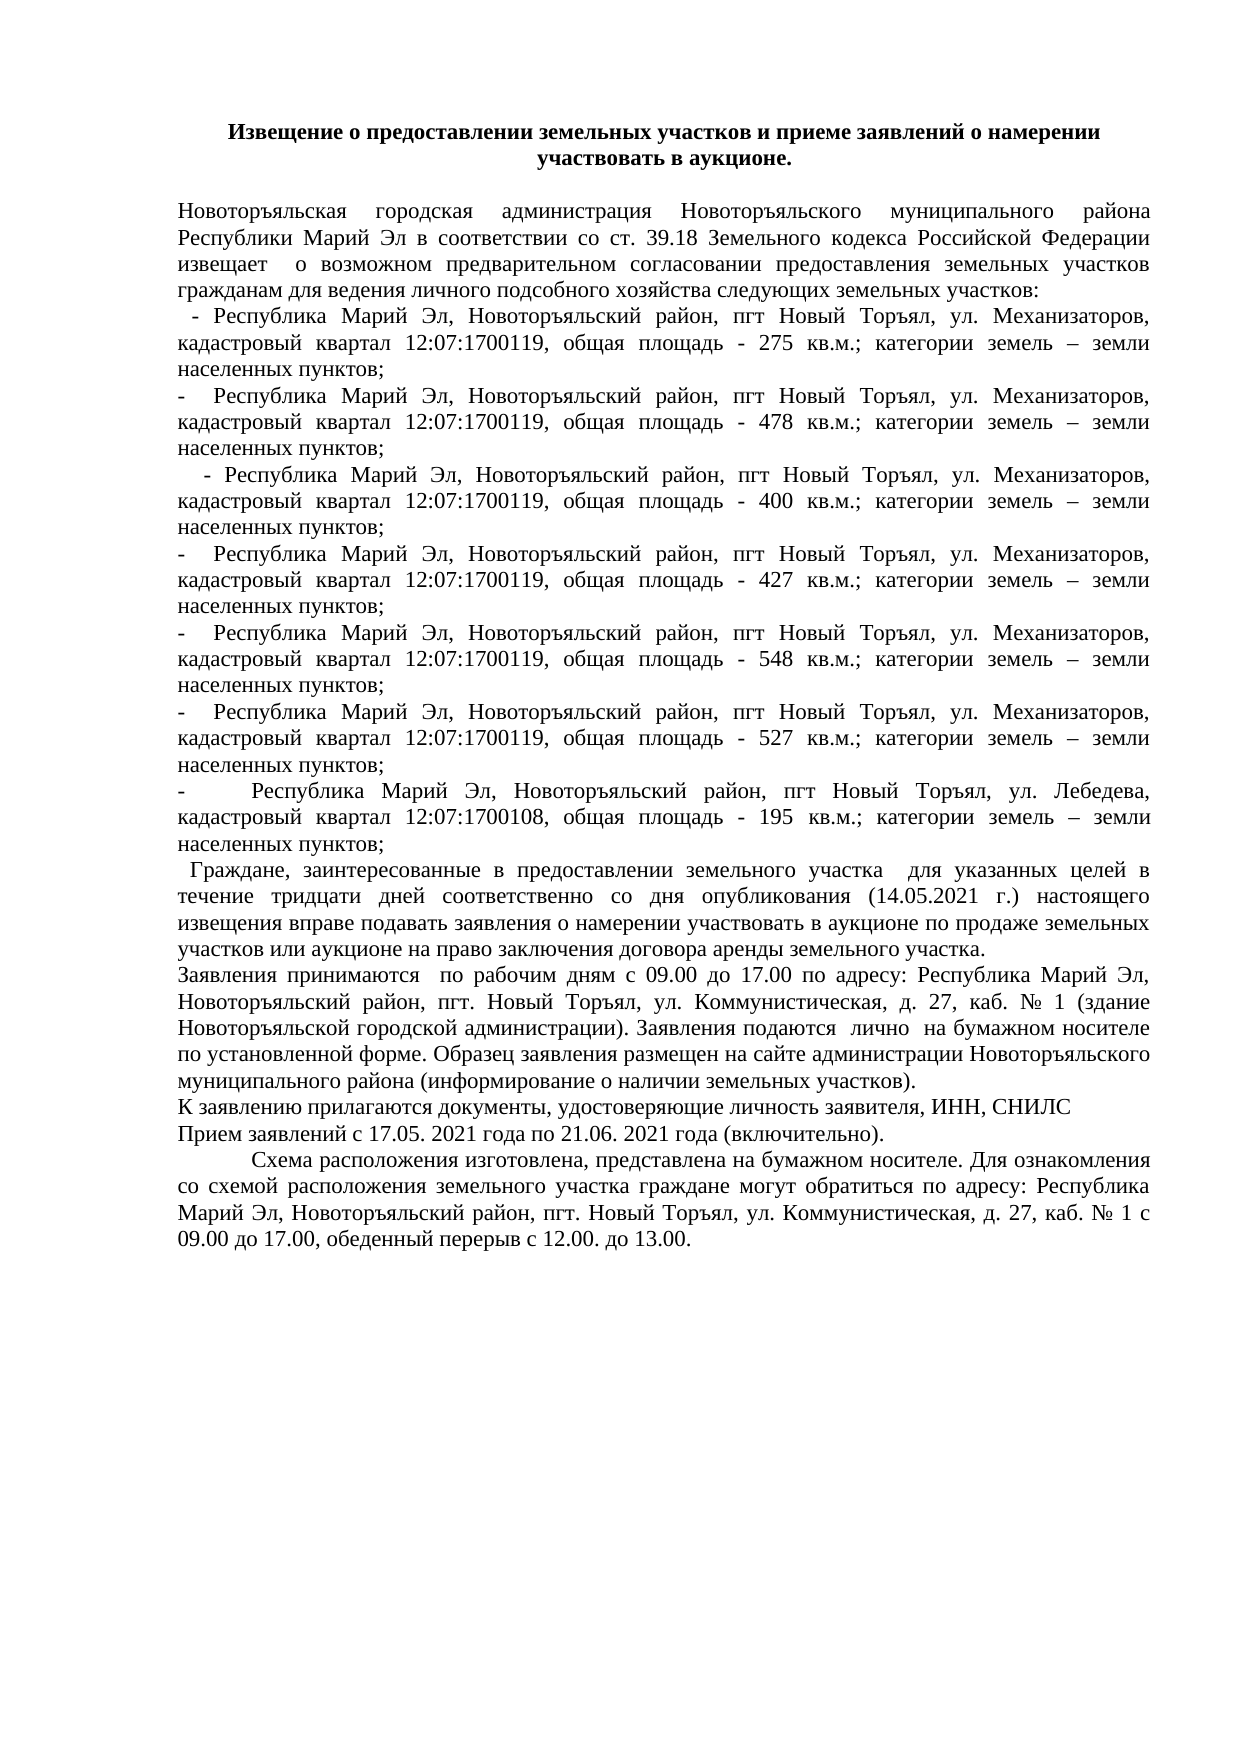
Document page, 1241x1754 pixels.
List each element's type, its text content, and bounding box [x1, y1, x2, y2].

text - Республика Марий Эл, Новоторъяльский район, пгт Новый Торъял, ул. Механизаторов, кадастровый квартал 12:07:1700119, общая площадь - 275 кв.м.; категории земель – земли населенных пунктов; [177, 303, 1152, 382]
list Граждане, заинтересованные в предоставлении земельного участка для указанных целей в течение тридцати дней соответственно со дня опубликования (14.05.2021 г.) настоящего извещения вправе подавать заявления о намерении участвовать в аукционе по продаже земельных участков или аукционе на право заключения договора аренды земельного участка. [177, 856, 1152, 961]
text - Республика Марий Эл, Новоторъяльский район, пгт Новый Торъял, ул. Механизаторов, кадастровый квартал 12:07:1700119, общая площадь - 548 кв.м.; категории земель – земли населенных пунктов; [177, 619, 1152, 698]
text Новоторъяльская городская администрация Новоторъяльского муниципального района Республики Марий Эл в соответствии со ст. 39.18 Земельного кодекса Российской Федерации извещает о возможном предварительном согласовании предоставления земельных участков гражданам для ведения личного подсобного хозяйства следующих земельных участков: [177, 197, 1152, 303]
text Прием заявлений с 17.05. 2021 года по 21.06. 2021 года (включительно). [177, 1119, 1152, 1146]
text - Республика Марий Эл, Новоторъяльский район, пгт Новый Торъял, ул. Механизаторов, кадастровый квартал 12:07:1700119, общая площадь - 527 кв.м.; категории земель – земли населенных пунктов; [177, 698, 1152, 777]
text Схема расположения изготовлена, представлена на бумажном носителе. Для ознакомления со схемой расположения земельного участка граждане могут обратиться по адресу: Республика Марий Эл, Новоторъяльский район, пгт. Новый Торъял, ул. Коммунистическая, д. 27, каб. № 1 с 09.00 до 17.00, обеденный перерыв с 12.00. до 13.00. [177, 1146, 1152, 1251]
text К заявлению прилагаются документы, удостоверяющие личность заявителя, ИНН, СНИЛС [177, 1093, 1152, 1119]
text - Республика Марий Эл, Новоторъяльский район, пгт Новый Торъял, ул. Механизаторов, кадастровый квартал 12:07:1700119, общая площадь - 400 кв.м.; категории земель – земли населенных пунктов; [177, 461, 1152, 540]
text Извещение о предоставлении земельных участков и приеме заявлений о намерении участвовать в аукционе. [177, 118, 1152, 171]
text - Республика Марий Эл, Новоторъяльский район, пгт Новый Торъял, ул. Механизаторов, кадастровый квартал 12:07:1700119, общая площадь - 478 кв.м.; категории земель – земли населенных пунктов; [177, 382, 1152, 461]
text - Республика Марий Эл, Новоторъяльский район, пгт Новый Торъял, ул. Лебедева, кадастровый квартал 12:07:1700108, общая площадь - 195 кв.м.; категории земель – земли населенных пунктов; [177, 777, 1152, 856]
text Заявления принимаются по рабочим дням с 09.00 до 17.00 по адресу: Республика Марий Эл, Новоторъяльский район, пгт. Новый Торъял, ул. Коммунистическая, д. 27, каб. № 1 (здание Новоторъяльской городской администрации). Заявления подаются лично на бумажном носителе по установленной форме. Образец заявления размещен на сайте администрации Новоторъяльского муниципального района (информирование о наличии земельных участков). [177, 961, 1152, 1093]
text - Республика Марий Эл, Новоторъяльский район, пгт Новый Торъял, ул. Механизаторов, кадастровый квартал 12:07:1700119, общая площадь - 427 кв.м.; категории земель – земли населенных пунктов; [177, 540, 1152, 619]
